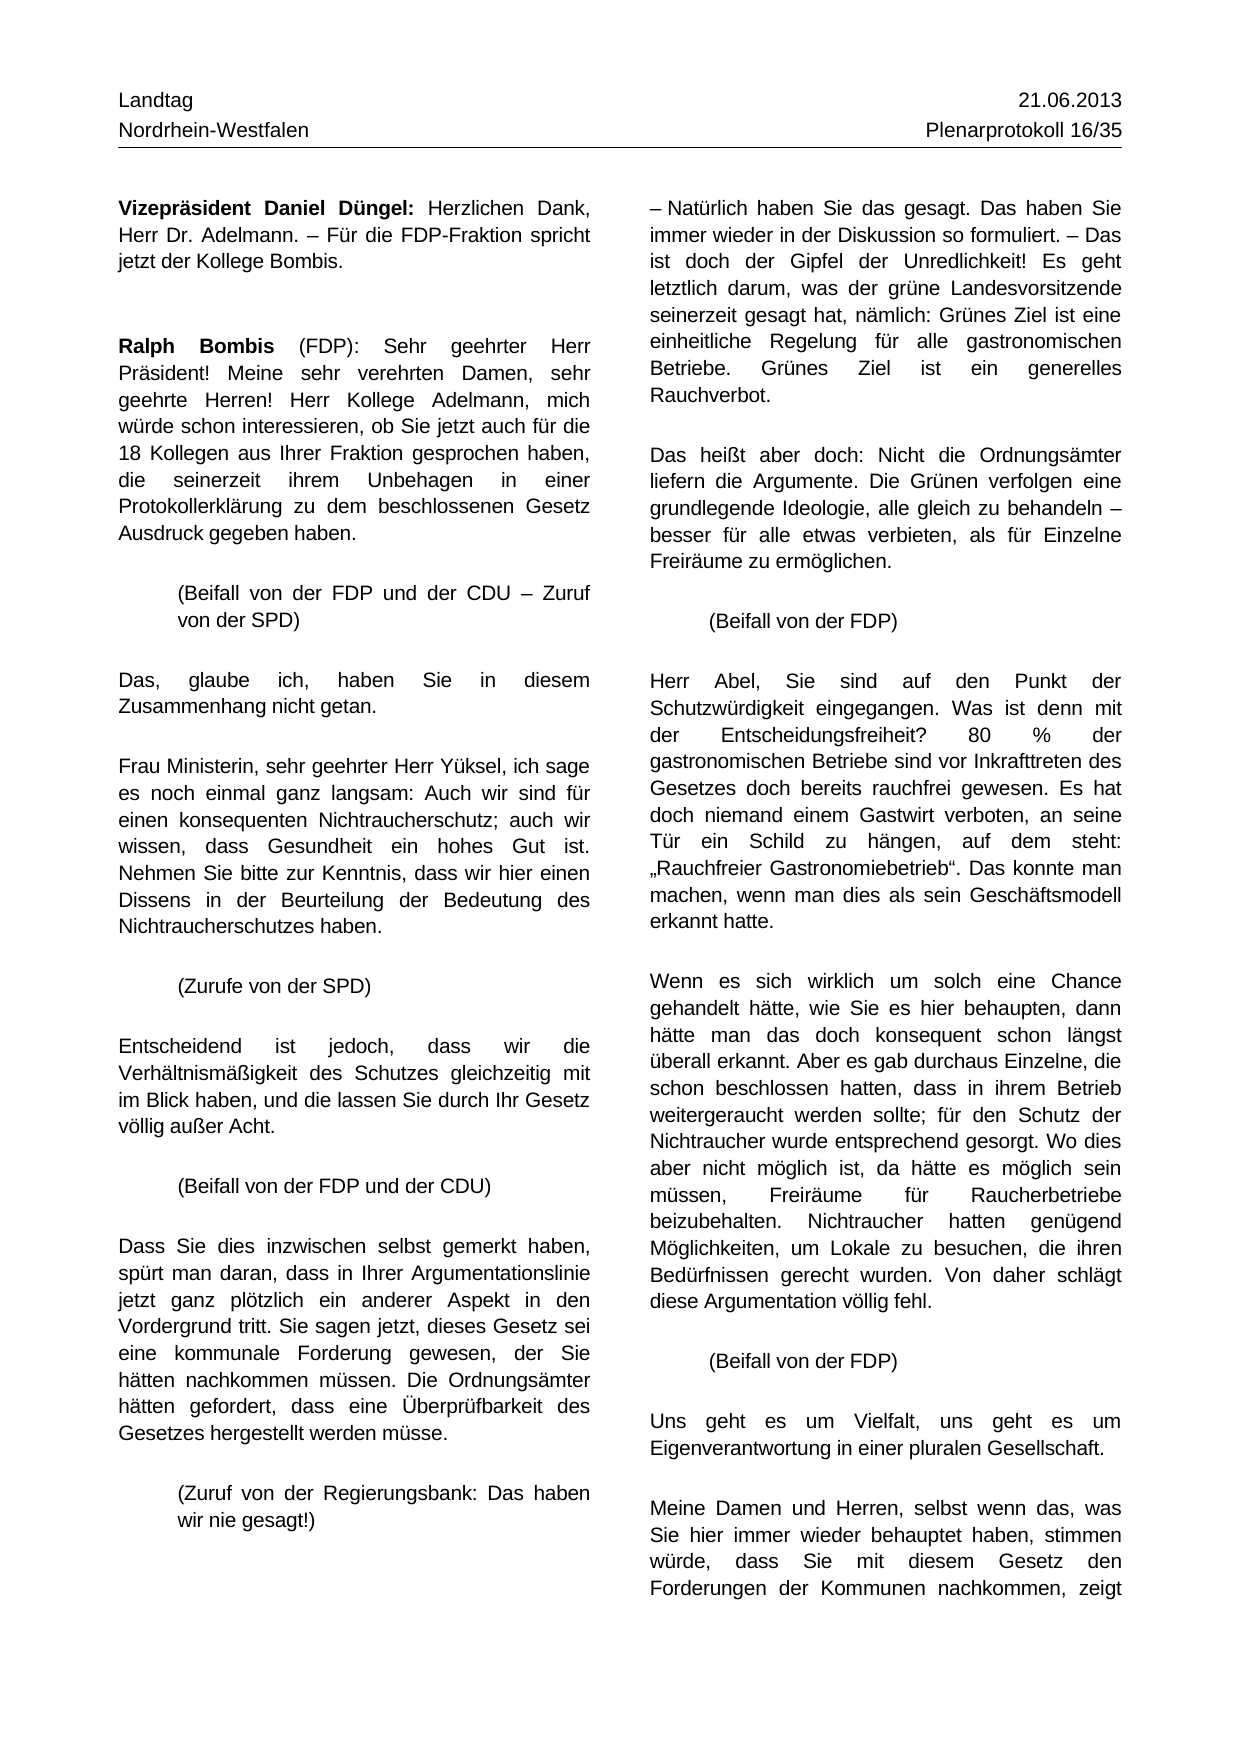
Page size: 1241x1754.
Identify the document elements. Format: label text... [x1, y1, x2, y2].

text Uns geht es um Vielfalt, uns geht es um Eigenverantwortung in einer pluralen Gesellschaft. [649, 1410, 1122, 1460]
text (Beifall von der FDP) [709, 1350, 1122, 1373]
text Vizepräsident Daniel Düngel: Herzlichen Dank, Herr Dr. Adelmann. – Für die FDP-Fraktion spricht jetzt der Kollege Bombis. [118, 197, 591, 273]
text (Beifall von der FDP und der CDU – Zuruf von der SPD) [177, 582, 591, 632]
text Wenn es sich wirklich um solch eine Chance gehandelt hätte, wie Sie es hier behaupten, dann hätte man das doch konsequent schon längst überall erkannt. Aber es gab durchaus Einzelne, die schon beschlossen hatten, dass in ihrem Betrieb weitergeraucht werden sollte; für den Schutz der Nichtraucher wurde entsprechend gesorgt. Wo dies aber nicht möglich ist, da hätte es möglich sein müssen, Freiräume für Raucherbetriebe beizubehalten. Nichtraucher hatten genügend Möglichkeiten, um Lokale zu besuchen, die ihren Bedürfnissen gerecht wurden. Von daher schlägt diese Argumentation völlig fehl. [649, 970, 1122, 1313]
text (Zurufe von der SPD) [177, 975, 591, 998]
text (Zuruf von der Regierungsbank: Das haben wir nie gesagt!) [177, 1482, 591, 1532]
text Herr Abel, Sie sind auf den Punkt der Schutzwürdigkeit eingegangen. Was ist denn mit der Entscheidungsfreiheit? 80 % der gastronomischen Betriebe sind vor Inkrafttreten des Gesetzes doch bereits rauchfrei gewesen. Es hat doch niemand einem Gastwirt verboten, an seine Tür ein Schild zu hängen, auf dem steht: „Rauchfreier Gastronomiebetrieb“. Das konnte man machen, wenn man dies als sein Geschäftsmodell erkannt hatte. [649, 670, 1122, 933]
text Frau Ministerin, sehr geehrter Herr Yüksel, ich sage es noch einmal ganz langsam: Auch wir sind für einen konsequenten Nichtraucherschutz; auch wir wissen, dass Gesundheit ein hohes Gut ist. Nehmen Sie bitte zur Kenntnis, dass wir hier einen Dissens in der Beurteilung der Bedeutung des Nichtraucherschutzes haben. [118, 755, 591, 938]
text – Natürlich haben Sie das gesagt. Das haben Sie immer wieder in der Diskussion so formuliert. – Das ist doch der Gipfel der Unredlichkeit! Es geht letztlich darum, was der grüne Landesvorsitzende seinerzeit gesagt hat, nämlich: Grünes Ziel ist eine einheitliche Regelung für alle gastronomischen Betriebe. Grünes Ziel ist ein generelles Rauchverbot. [649, 197, 1122, 407]
text (Beifall von der FDP und der CDU) [177, 1175, 591, 1198]
text Ralph Bombis (FDP): Sehr geehrter Herr Präsident! Meine sehr verehrten Damen, sehr geehrte Herren! Herr Kollege Adelmann, mich würde schon interessieren, ob Sie jetzt auch für die 18 Kollegen aus Ihrer Fraktion gesprochen haben, die seinerzeit ihrem Unbehagen in einer Protokollerklärung zu dem beschlossenen Gesetz Ausdruck gegeben haben. [118, 335, 591, 545]
text Das heißt aber doch: Nicht die Ordnungsämter liefern die Argumente. Die Grünen verfolgen eine grundlegende Ideologie, alle gleich zu behandeln – besser für alle etwas verbieten, als für Einzelne Freiräume zu ermöglichen. [649, 443, 1122, 573]
text Dass Sie dies inzwischen selbst gemerkt haben, spürt man daran, dass in Ihrer Argumentationslinie jetzt ganz plötzlich ein anderer Aspekt in den Vordergrund tritt. Sie sagen jetzt, dieses Gesetz sei eine kommunale Forderung gewesen, der Sie hätten nachkommen müssen. Die Ordnungsämter hätten gefordert, dass eine Überprüfbarkeit des Gesetzes hergestellt werden müsse. [118, 1235, 591, 1445]
text (Beifall von der FDP) [709, 610, 1122, 633]
text Entscheidend ist jedoch, dass wir die Verhältnismäßigkeit des Schutzes gleichzeitig mit im Blick haben, und die lassen Sie durch Ihr Gesetz völlig außer Acht. [118, 1035, 591, 1138]
text Das, glaube ich, haben Sie in diesem Zusammenhang nicht getan. [118, 668, 591, 718]
